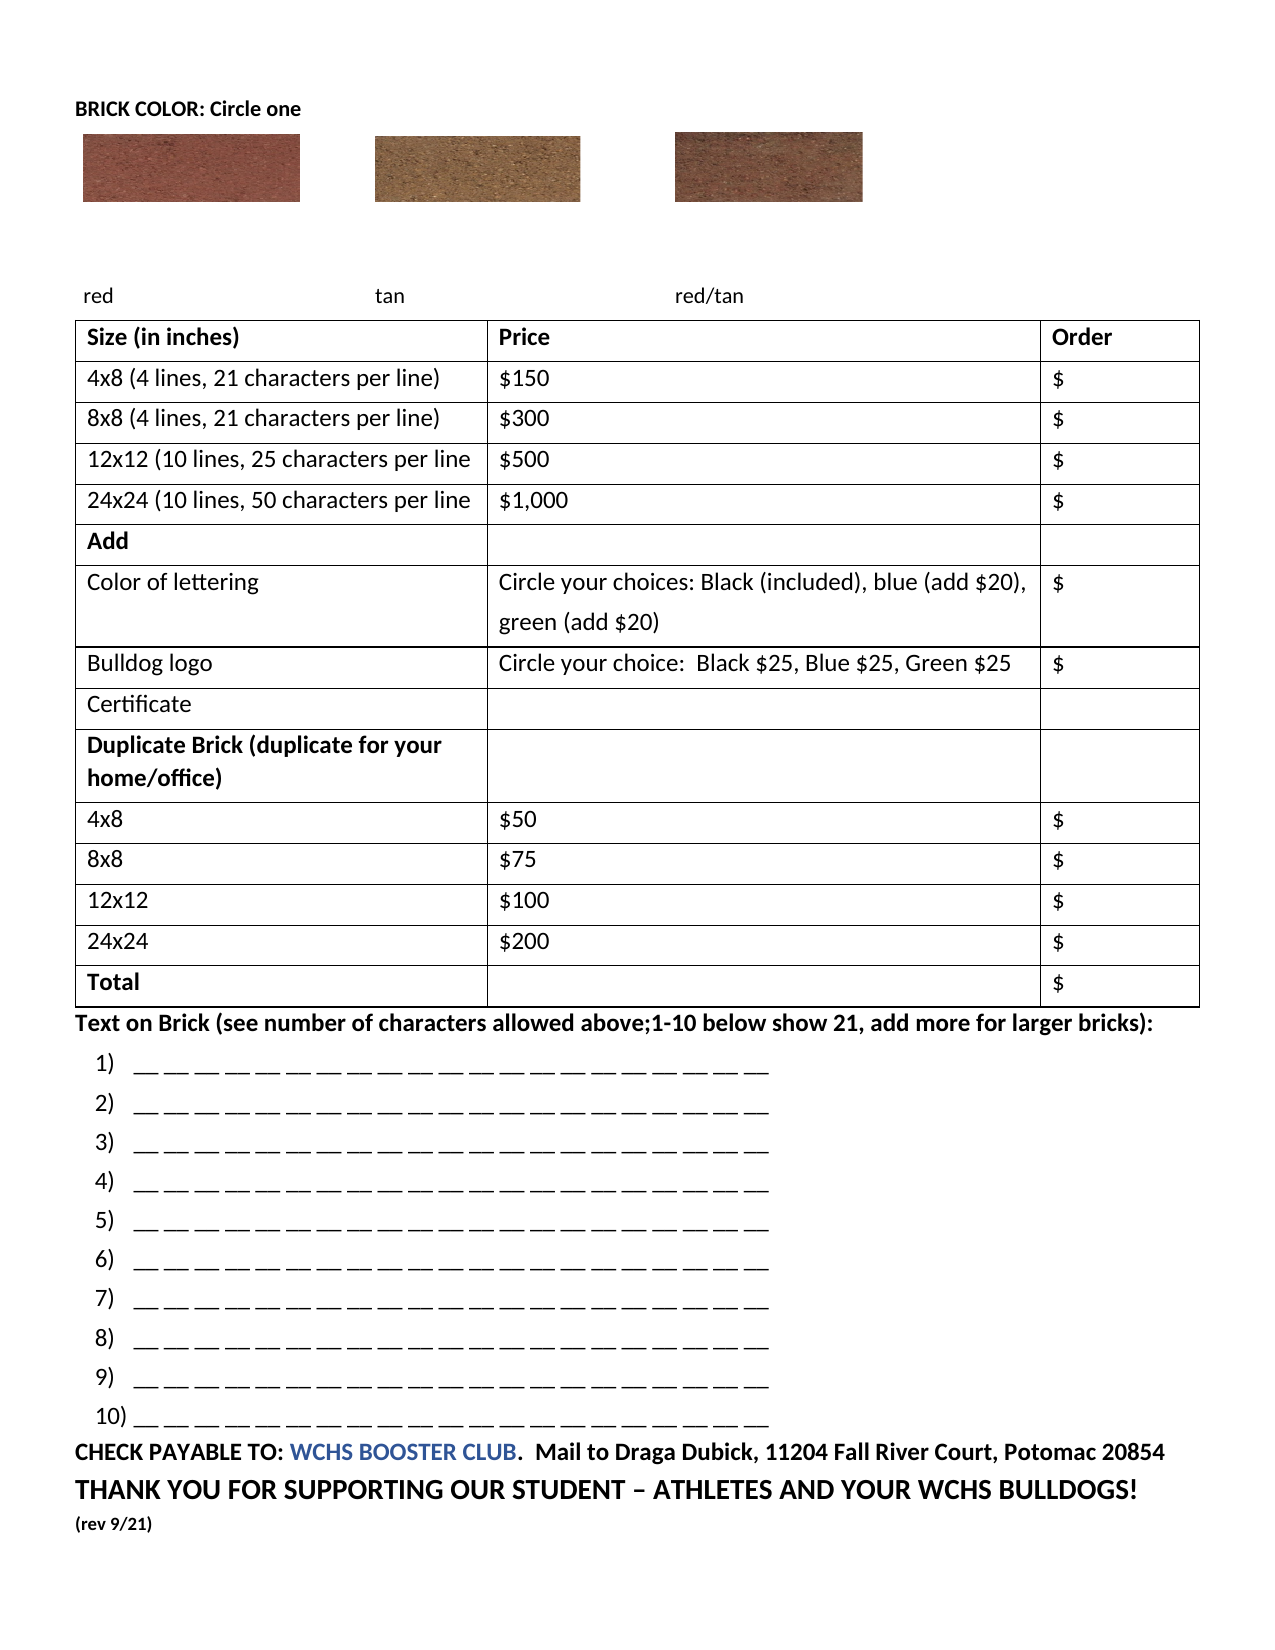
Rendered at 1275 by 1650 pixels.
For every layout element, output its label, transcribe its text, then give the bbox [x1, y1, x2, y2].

table_cell Certificate [76, 689, 487, 728]
list __ __ __ __ __ __ __ __ __ __ __ __ __ __ __ __ __ __ __ __ __ [94, 1126, 1200, 1156]
table_cell 24x24 [76, 926, 487, 965]
table_cell $75 [488, 844, 1040, 883]
table_cell 8x8 [76, 844, 487, 883]
table_cell Total [76, 966, 487, 1006]
list __ __ __ __ __ __ __ __ __ __ __ __ __ __ __ __ __ __ __ __ __ [94, 1087, 1200, 1117]
table_cell Circle your choices: Black (included), blue (add $20), green (add $20) [488, 566, 1040, 646]
table_cell $500 [488, 444, 1040, 483]
table_cell $ [1041, 444, 1199, 483]
text BRICK COLOR: Circle one [75, 75, 1200, 122]
picture [675, 132, 863, 202]
table_cell [488, 730, 1040, 802]
table_cell $ [1041, 566, 1199, 646]
table_cell $ [1041, 648, 1199, 687]
table_cell $150 [488, 362, 1040, 402]
table_cell $ [1041, 485, 1199, 524]
table_cell [488, 689, 1040, 728]
list __ __ __ __ __ __ __ __ __ __ __ __ __ __ __ __ __ __ __ __ __ [94, 1361, 1200, 1391]
table_cell $ [1041, 885, 1199, 924]
table_cell $50 [488, 803, 1040, 843]
picture [375, 136, 581, 202]
table_cell 24x24 (10 lines, 50 characters per line [76, 485, 487, 524]
table_cell [1041, 525, 1199, 565]
table_cell 12x12 [76, 885, 487, 924]
table_cell Add [76, 525, 487, 565]
table_cell Circle your choice: Black $25, Blue $25, Green $25 [488, 648, 1040, 687]
text (rev 9/21) [75, 1512, 1200, 1535]
table_cell Bulldog logo [76, 648, 487, 687]
table_cell $ [1041, 966, 1199, 1006]
list __ __ __ __ __ __ __ __ __ __ __ __ __ __ __ __ __ __ __ __ __ [94, 1283, 1200, 1313]
table_header Size (in inches) [76, 321, 487, 361]
table_cell [488, 525, 1040, 565]
list __ __ __ __ __ __ __ __ __ __ __ __ __ __ __ __ __ __ __ __ __ [94, 1322, 1200, 1352]
table_cell Duplicate Brick (duplicate for your home/office) [76, 730, 487, 802]
table_cell $ [1041, 844, 1199, 883]
list __ __ __ __ __ __ __ __ __ __ __ __ __ __ __ __ __ __ __ __ __ [94, 1204, 1200, 1235]
list __ __ __ __ __ __ __ __ __ __ __ __ __ __ __ __ __ __ __ __ __ [94, 1243, 1200, 1274]
table_header Price [488, 321, 1040, 361]
table_cell $200 [488, 926, 1040, 965]
list __ __ __ __ __ __ __ __ __ __ __ __ __ __ __ __ __ __ __ __ __ [94, 1048, 1200, 1078]
list __ __ __ __ __ __ __ __ __ __ __ __ __ __ __ __ __ __ __ __ __ [94, 1165, 1200, 1196]
text red tan red/tan [83, 262, 1200, 309]
table_cell $300 [488, 403, 1040, 442]
table_cell $1,000 [488, 485, 1040, 524]
list __ __ __ __ __ __ __ __ __ __ __ __ __ __ __ __ __ __ __ __ __ [94, 1400, 1200, 1431]
table_cell [1041, 730, 1199, 802]
table_cell $ [1041, 803, 1199, 843]
table_cell 4x8 [76, 803, 487, 843]
table_cell Color of lettering [76, 566, 487, 646]
text THANK YOU FOR SUPPORTING OUR STUDENT – ATHLETES AND YOUR WCHS BULLDOGS! [75, 1471, 1200, 1507]
table_cell 4x8 (4 lines, 21 characters per line) [76, 362, 487, 402]
text CHECK PAYABLE TO: WCHS BOOSTER CLUB. Mail to Draga Dubick, 11204 Fall River Court, Potomac 20854 [75, 1436, 1200, 1466]
table_cell $ [1041, 403, 1199, 442]
picture [83, 134, 300, 202]
table_cell $100 [488, 885, 1040, 924]
table_cell [1041, 689, 1199, 728]
table_cell [488, 966, 1040, 1006]
text Text on Brick (see number of characters allowed above;1-10 below show 21, add more for larger bricks): [75, 1008, 1200, 1038]
table_cell 12x12 (10 lines, 25 characters per line [76, 444, 487, 483]
table_cell 8x8 (4 lines, 21 characters per line) [76, 403, 487, 442]
table_header Order [1041, 321, 1199, 361]
table_cell $ [1041, 926, 1199, 965]
table_cell $ [1041, 362, 1199, 402]
